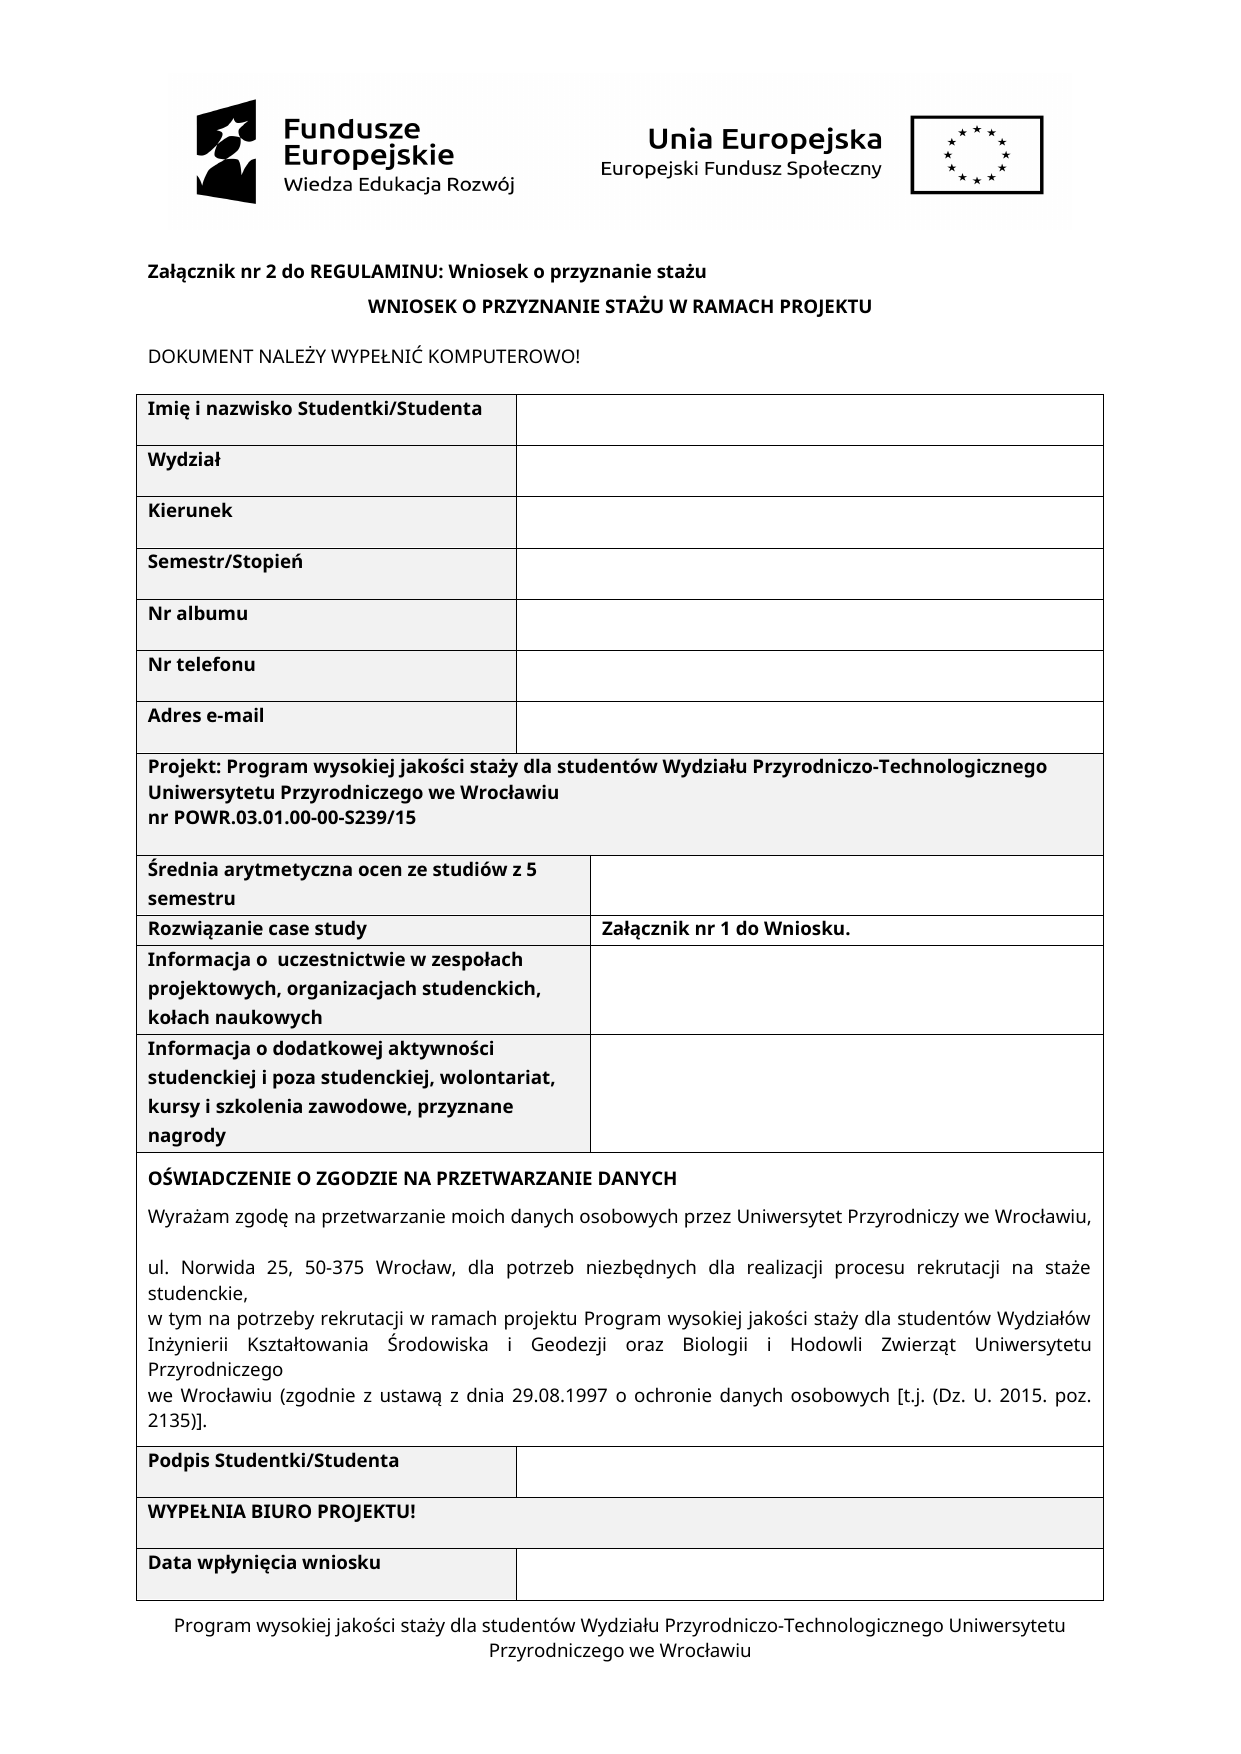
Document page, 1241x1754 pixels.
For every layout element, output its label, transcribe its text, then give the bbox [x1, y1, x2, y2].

text Załącznik nr 2 do REGULAMINU: Wniosek o przyznanie stażu [148, 258, 1093, 283]
table_cell [517, 651, 1103, 701]
table_cell [517, 600, 1103, 650]
table_cell Data wpłynięcia wniosku [137, 1549, 516, 1599]
table_cell Podpis Studentki/Studenta [137, 1447, 516, 1497]
table_cell Projekt: Program wysokiej jakości staży dla studentów Wydziału Przyrodniczo-Technologicznego Uniwersytetu Przyrodniczego we Wrocławiu nr POWR.03.01.00-00-S239/15 [137, 754, 1103, 855]
table_cell Wydział [137, 446, 516, 496]
table_cell Rozwiązanie case study [137, 916, 590, 945]
text DOKUMENT NALEŻY WYPEŁNIĆ KOMPUTEROWO! [148, 344, 1093, 369]
table_cell Nr albumu [137, 600, 516, 650]
table_cell [517, 1447, 1103, 1497]
table_cell Kierunek [137, 497, 516, 547]
table_cell OŚWIADCZENIE O ZGODZIE NA PRZETWARZANIE DANYCH Wyrażam zgodę na przetwarzanie moich danych osobowych przez Uniwersytet Przyrodniczy we Wrocławiu, ul. Norwida 25, 50-375 Wrocław, dla potrzeb niezbędnych dla realizacji procesu rekrutacji na staże studenckie, w tym na potrzeby rekrutacji w ramach projektu Program wysokiej jakości staży dla studentów Wydziałów Inżynierii Kształtowania Środowiska i Geodezji oraz Biologii i Hodowli Zwierząt Uniwersytetu Przyrodniczego we Wrocławiu (zgodnie z ustawą z dnia 29.08.1997 o ochronie danych osobowych [t.j. (Dz. U. 2015. poz. 2135)]. [137, 1153, 1103, 1446]
table_cell Średnia arytmetyczna ocen ze studiów z 5 semestru [137, 856, 590, 914]
table_cell [517, 702, 1103, 752]
table_cell Semestr/Stopień [137, 549, 516, 599]
table_cell WYPEŁNIA BIURO PROJEKTU! [137, 1498, 1103, 1548]
text WNIOSEK O PRZYZNANIE STAŻU W RAMACH PROJEKTU [148, 293, 1093, 319]
table_cell Załącznik nr 1 do Wniosku. [591, 916, 1103, 945]
table_cell [517, 446, 1103, 496]
table_cell Informacja o uczestnictwie w zespołach projektowych, organizacjach studenckich, kołach naukowych [137, 946, 590, 1034]
table_cell [591, 946, 1103, 1034]
table_cell [517, 497, 1103, 547]
table_cell Informacja o dodatkowej aktywności studenckiej i poza studenckiej, wolontariat, kursy i szkolenia zawodowe, przyznane nagrody [137, 1035, 590, 1152]
table_header Imię i nazwisko Studentki/Studenta [137, 395, 516, 445]
table_cell Adres e-mail [137, 702, 516, 752]
table_cell Nr telefonu [137, 651, 516, 701]
table_cell [517, 549, 1103, 599]
table_cell [591, 856, 1103, 914]
table_cell [591, 1035, 1103, 1152]
table_cell [517, 1549, 1103, 1599]
picture [167, 73, 1073, 230]
table_header [517, 395, 1103, 445]
